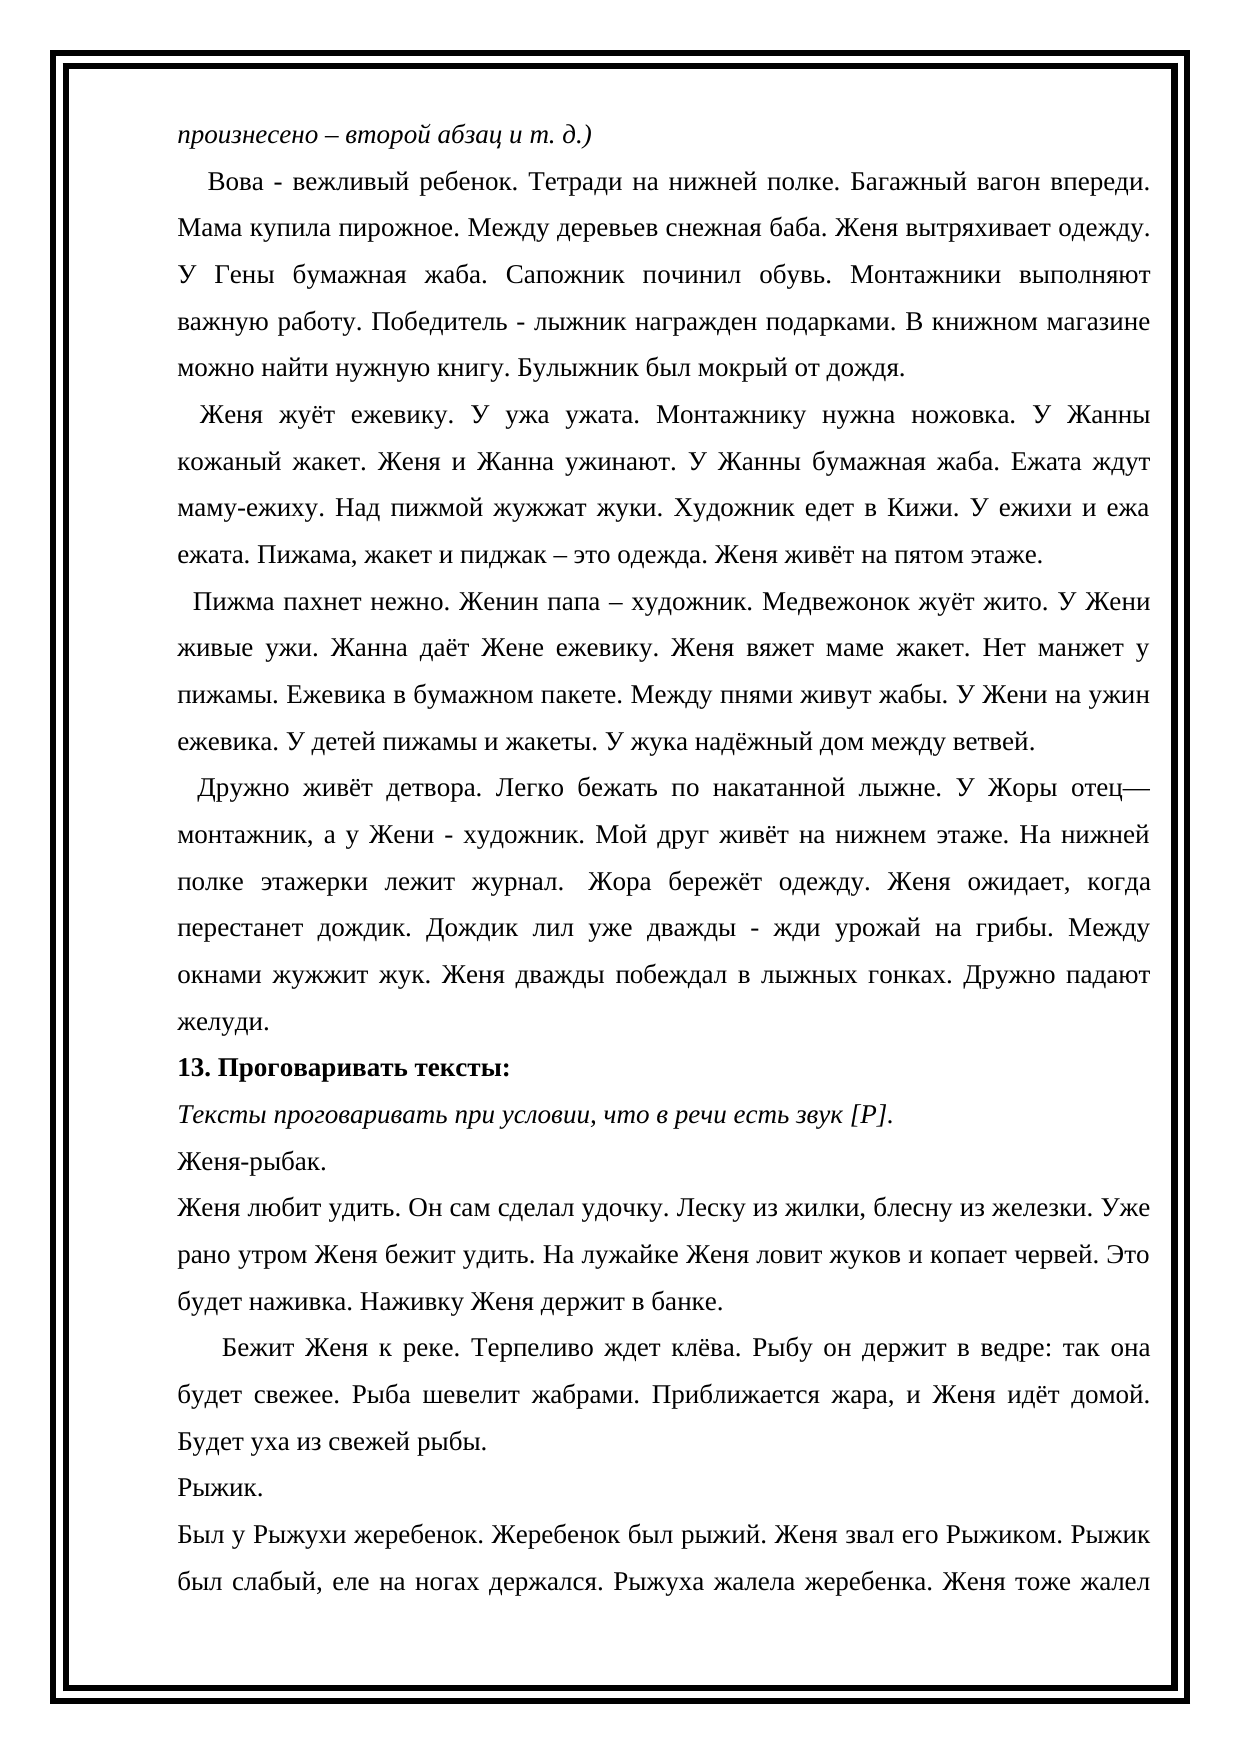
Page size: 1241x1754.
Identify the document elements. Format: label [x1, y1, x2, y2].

table_header [177, 118, 1152, 1627]
